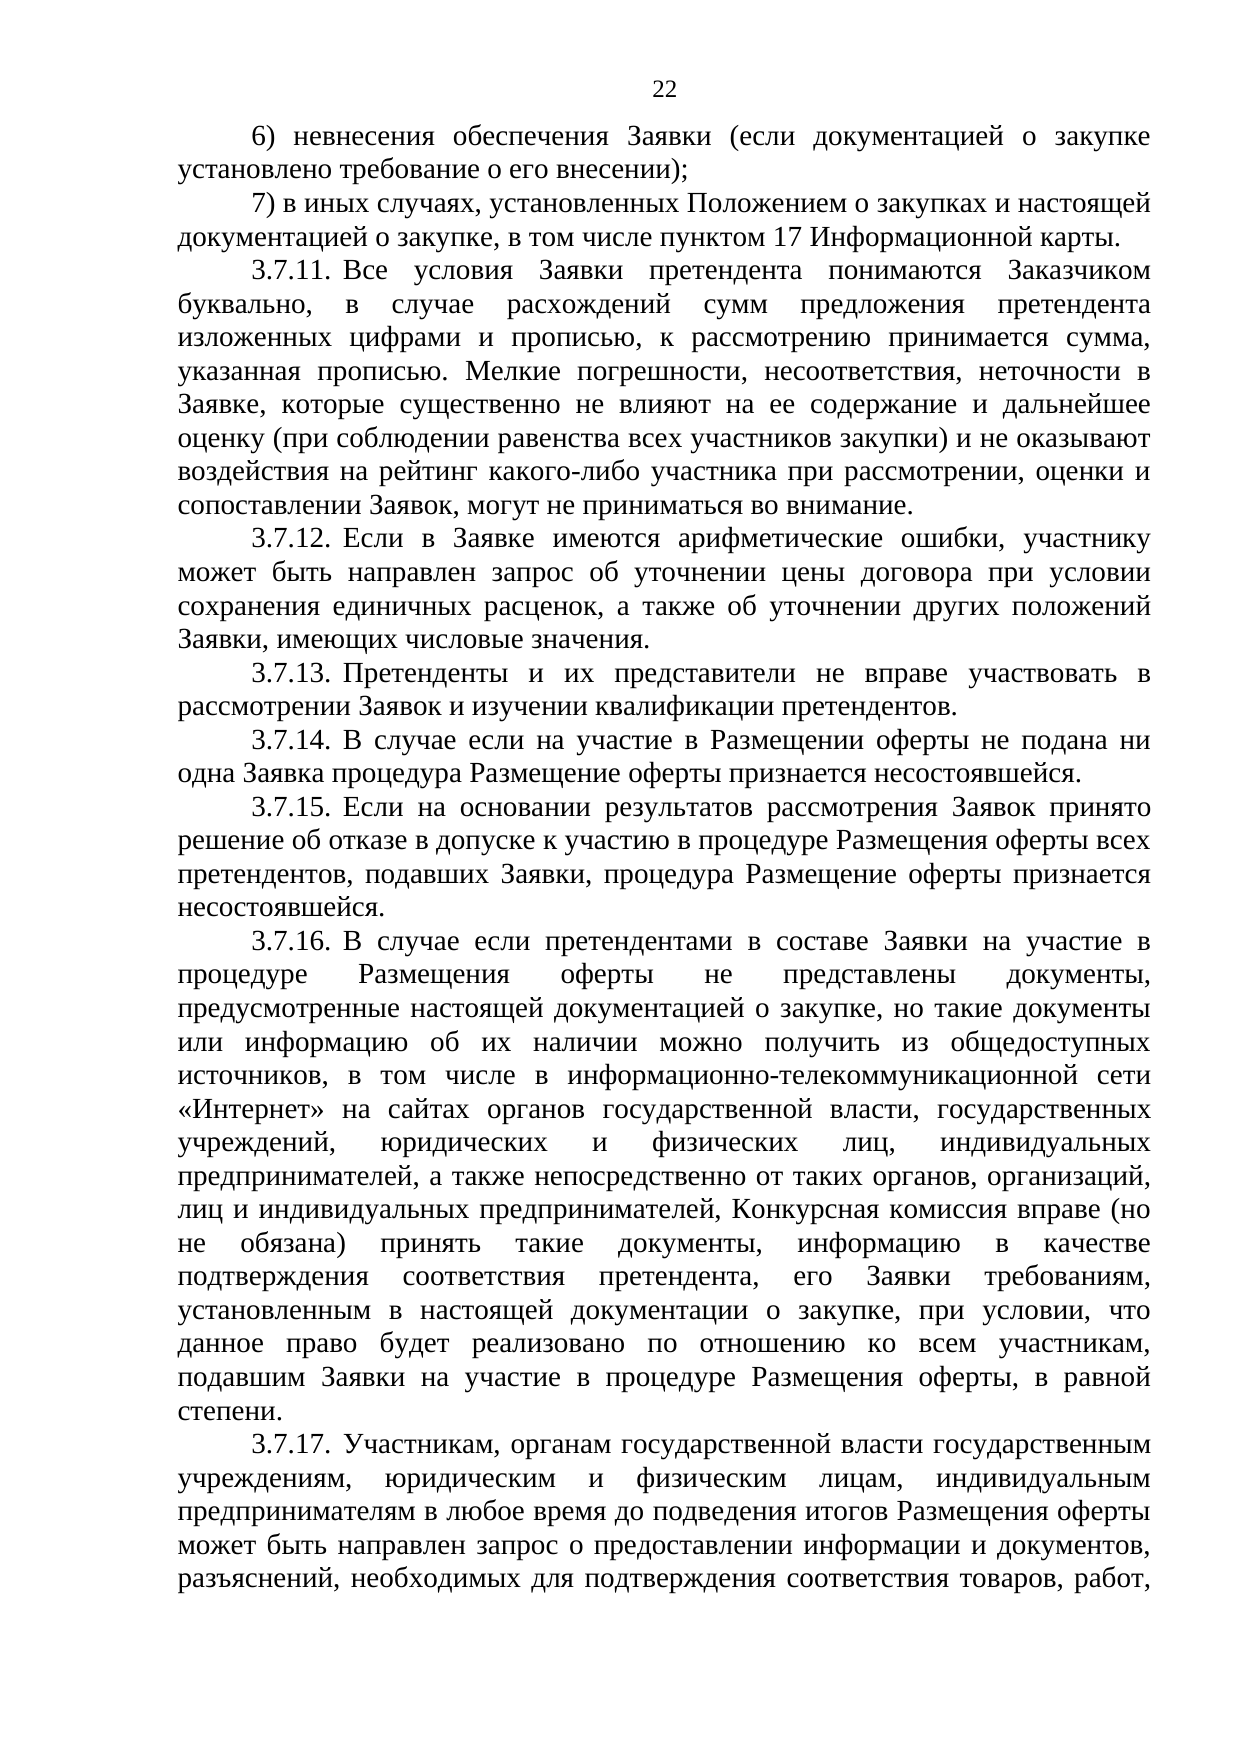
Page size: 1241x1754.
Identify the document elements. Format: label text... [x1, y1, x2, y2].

list Если на основании результатов рассмотрения Заявок принято решение об отказе в допуске к участию в процедуре Размещения оферты всех претендентов, подавших Заявки, процедура Размещение оферты признается несостоявшейся. [177, 789, 1152, 923]
list Если в Заявке имеются арифметические ошибки, участнику может быть направлен запрос об уточнении цены договора при условии сохранения единичных расценок, а также об уточнении других положений Заявки, имеющих числовые значения. [177, 521, 1152, 655]
list Все условия Заявки претендента понимаются Заказчиком буквально, в случае расхождений сумм предложения претендента изложенных цифрами и прописью, к рассмотрению принимается сумма, указанная прописью. Мелкие погрешности, несоответствия, неточности в Заявке, которые существенно не влияют на ее содержание и дальнейшее оценку (при соблюдении равенства всех участников закупки) и не оказывают воздействия на рейтинг какого-либо участника при рассмотрении, оценки и сопоставлении Заявок, могут не приниматься во внимание. [177, 252, 1152, 521]
list Претенденты и их представители не вправе участвовать в рассмотрении Заявок и изучении квалификации претендентов. [177, 655, 1152, 722]
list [177, 1426, 1152, 1594]
text 6) невнесения обеспечения Заявки (если документацией о закупке установлено требование о его внесении); [177, 118, 1152, 185]
list В случае если на участие в Размещении оферты не подана ни одна Заявка процедура Размещение оферты признается несостоявшейся. [177, 722, 1152, 789]
list В случае если претендентами в составе Заявки на участие в процедуре Размещения оферты не представлены документы, предусмотренные настоящей документацией о закупке, но такие документы или информацию об их наличии можно получить из общедоступных источников, в том числе в информационно-телекоммуникационной сети «Интернет» на сайтах органов государственной власти, государственных учреждений, юридических и физических лиц, индивидуальных предпринимателей, а также непосредственно от таких органов, организаций, лиц и индивидуальных предпринимателей, Конкурсная комиссия вправе (но не обязана) принять такие документы, информацию в качестве подтверждения соответствия претендента, его Заявки требованиям, установленным в настоящей документации о закупке, при условии, что данное право будет реализовано по отношению ко всем участникам, подавшим Заявки на участие в процедуре Размещения оферты, в равной степени. [177, 923, 1152, 1426]
text 7) в иных случаях, установленных Положением о закупках и настоящей документацией о закупке, в том числе пунктом 17 Информационной карты. [177, 185, 1152, 252]
